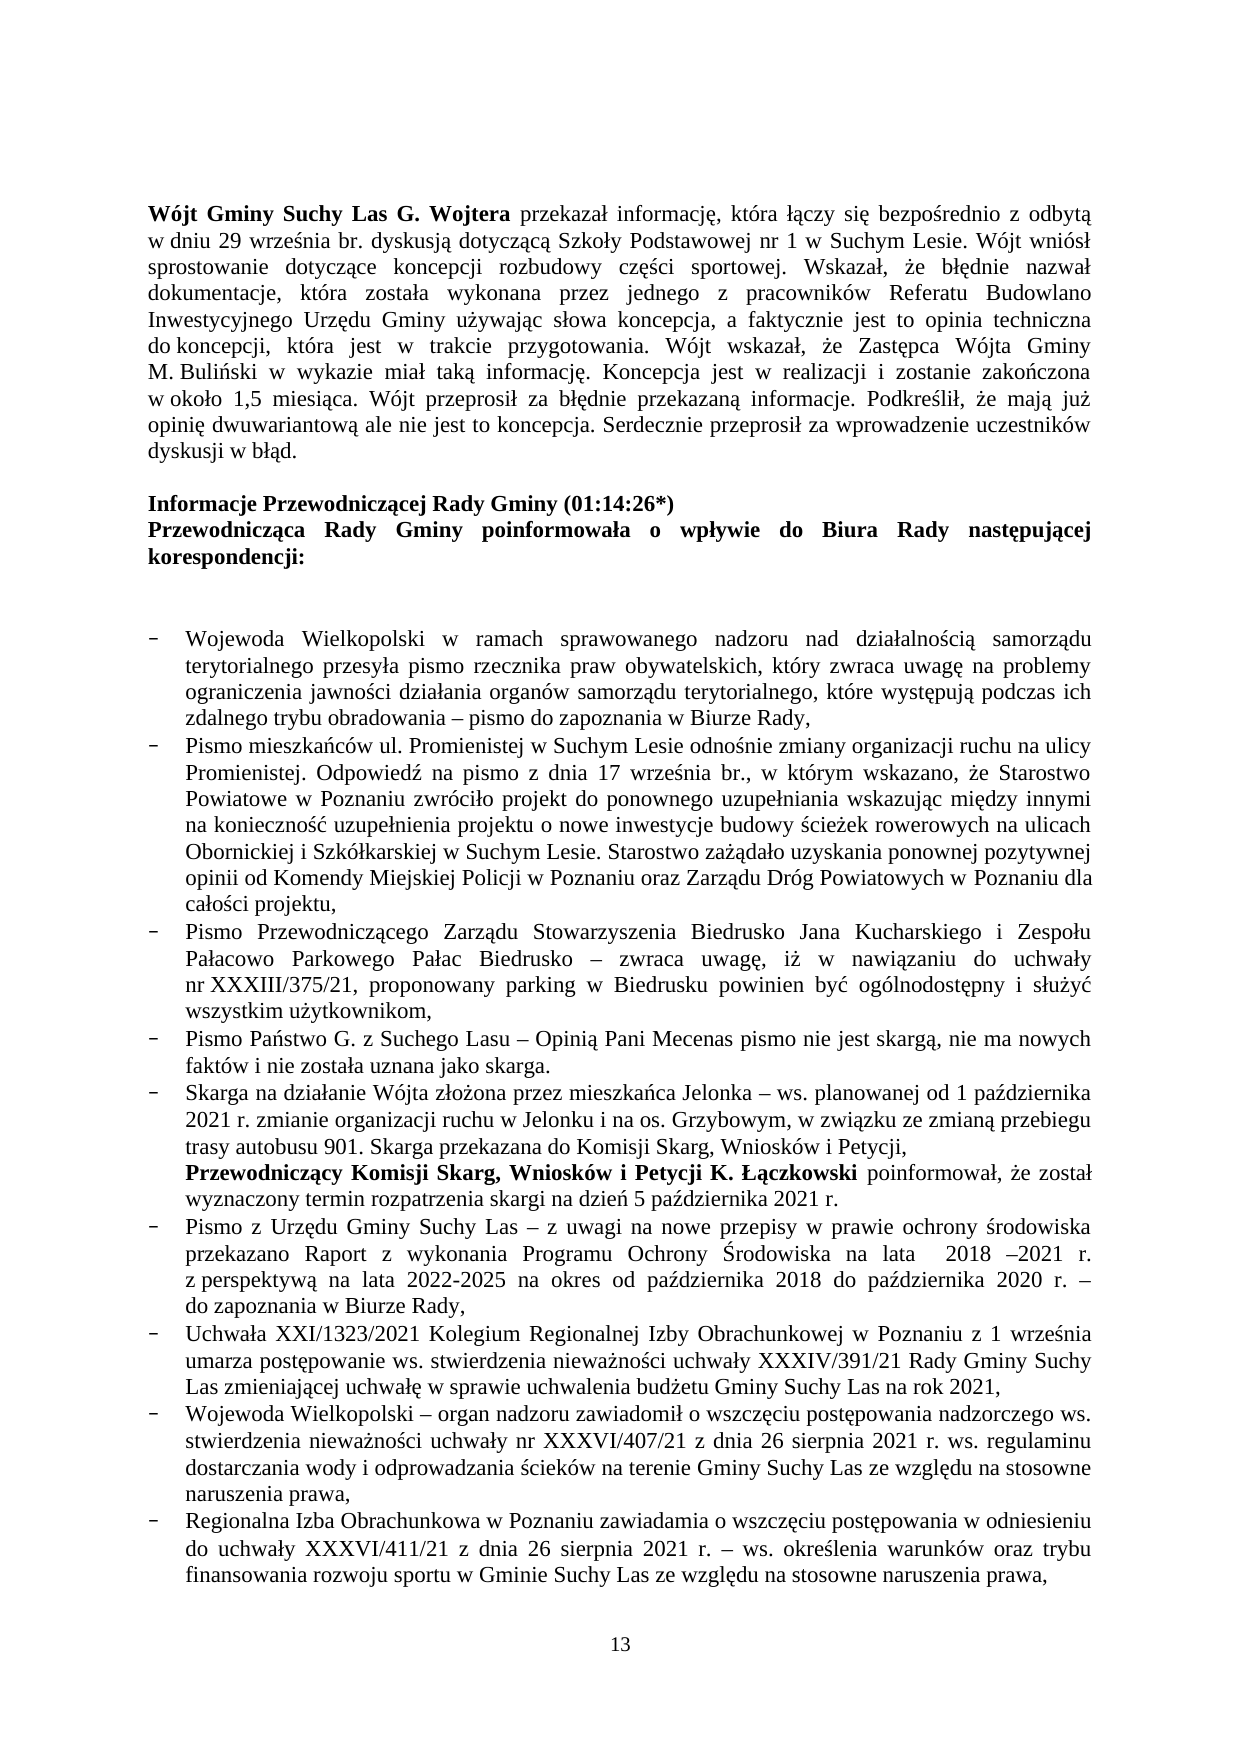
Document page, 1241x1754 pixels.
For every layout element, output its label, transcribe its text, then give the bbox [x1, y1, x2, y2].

list Pismo z Urzędu Gminy Suchy Las – z uwagi na nowe przepisy w prawie ochrony środowiska przekazano Raport z wykonania Programu Ochrony Środowiska na lata 2018 –2021 r. z perspektywą na lata 2022-2025 na okres od października 2018 do października 2020 r. –do zapoznania w Biurze Rady, [148, 1212, 1093, 1319]
list Pismo Przewodniczącego Zarządu Stowarzyszenia Biedrusko Jana Kucharskiego i Zespołu Pałacowo Parkowego Pałac Biedrusko – zwraca uwagę, iż w nawiązaniu do uchwały nr XXXIII/375/21, proponowany parking w Biedrusku powinien być ogólnodostępny i służyć wszystkim użytkownikom, [148, 917, 1093, 1024]
list Wojewoda Wielkopolski – organ nadzoru zawiadomił o wszczęciu postępowania nadzorczego ws. stwierdzenia nieważności uchwały nr XXXVI/407/21 z dnia 26 sierpnia 2021 r. ws. regulaminu dostarczania wody i odprowadzania ścieków na terenie Gminy Suchy Las ze względu na stosowne naruszenia prawa, [148, 1399, 1093, 1507]
text Przewodniczący Komisji Skarg, Wniosków i Petycji K. Łączkowski poinformował, że został wyznaczony termin rozpatrzenia skargi na dzień 5 października 2021 r. [185, 1159, 1093, 1212]
list Regionalna Izba Obrachunkowa w Poznaniu zawiadamia o wszczęciu postępowania w odniesieniu do uchwały XXXVI/411/21 z dnia 26 sierpnia 2021 r. – ws. określenia warunków oraz trybu finansowania rozwoju sportu w Gminie Suchy Las ze względu na stosowne naruszenia prawa, [148, 1507, 1093, 1587]
list Wojewoda Wielkopolski w ramach sprawowanego nadzoru nad działalnością samorządu terytorialnego przesyła pismo rzecznika praw obywatelskich, który zwraca uwagę na problemy ograniczenia jawności działania organów samorządu terytorialnego, które występują podczas ich zdalnego trybu obradowania – pismo do zapoznania w Biurze Rady, [148, 624, 1093, 731]
list Pismo mieszkańców ul. Promienistej w Suchym Lesie odnośnie zmiany organizacji ruchu na ulicy Promienistej. Odpowiedź na pismo z dnia 17 września br., w którym wskazano, że Starostwo Powiatowe w Poznaniu zwróciło projekt do ponownego uzupełniania wskazując między innymi na konieczność uzupełnienia projektu o nowe inwestycje budowy ścieżek rowerowych na ulicach Obornickiej i Szkółkarskiej w Suchym Lesie. Starostwo zażądało uzyskania ponownej pozytywnej opinii od Komendy Miejskiej Policji w Poznaniu oraz Zarządu Dróg Powiatowych w Poznaniu dla całości projektu, [148, 731, 1093, 917]
list Pismo Państwo G. z Suchego Lasu – Opinią Pani Mecenas pismo nie jest skargą, nie ma nowych faktów i nie została uznana jako skarga. [148, 1024, 1093, 1078]
text Wójt Gminy Suchy Las G. Wojtera przekazał informację, która łączy się bezpośrednio z odbytą w dniu 29 września br. dyskusją dotyczącą Szkoły Podstawowej nr 1 w Suchym Lesie. Wójt wniósł sprostowanie dotyczące koncepcji rozbudowy części sportowej. Wskazał, że błędnie nazwał dokumentacje, która została wykonana przez jednego z pracowników Referatu Budowlano Inwestycyjnego Urzędu Gminy używając słowa koncepcja, a faktycznie jest to opinia techniczna do koncepcji, która jest w trakcie przygotowania. Wójt wskazał, że Zastępca Wójta Gminy M. Buliński w wykazie miał taką informację. Koncepcja jest w realizacji i zostanie zakończona w około 1,5 miesiąca. Wójt przeprosił za błędnie przekazaną informacje. Podkreślił, że mają już opinię dwuwariantową ale nie jest to koncepcja. Serdecznie przeprosił za wprowadzenie uczestników dyskusji w błąd. [148, 200, 1093, 464]
list Uchwała XXI/1323/2021 Kolegium Regionalnej Izby Obrachunkowej w Poznaniu z 1 września umarza postępowanie ws. stwierdzenia nieważności uchwały XXXIV/391/21 Rady Gminy Suchy Las zmieniającej uchwałę w sprawie uchwalenia budżetu Gminy Suchy Las na rok 2021, [148, 1319, 1093, 1399]
text Przewodnicząca Rady Gminy poinformowała o wpływie do Biura Rady następującej korespondencji: [148, 517, 1093, 569]
text Informacje Przewodniczącej Rady Gminy (01:14:26*) [148, 490, 1093, 517]
list Skarga na działanie Wójta złożona przez mieszkańca Jelonka – ws. planowanej od 1 października 2021 r. zmianie organizacji ruchu w Jelonku i na os. Grzybowym, w związku ze zmianą przebiegu trasy autobusu 901. Skarga przekazana do Komisji Skarg, Wniosków i Petycji, [148, 1078, 1093, 1159]
